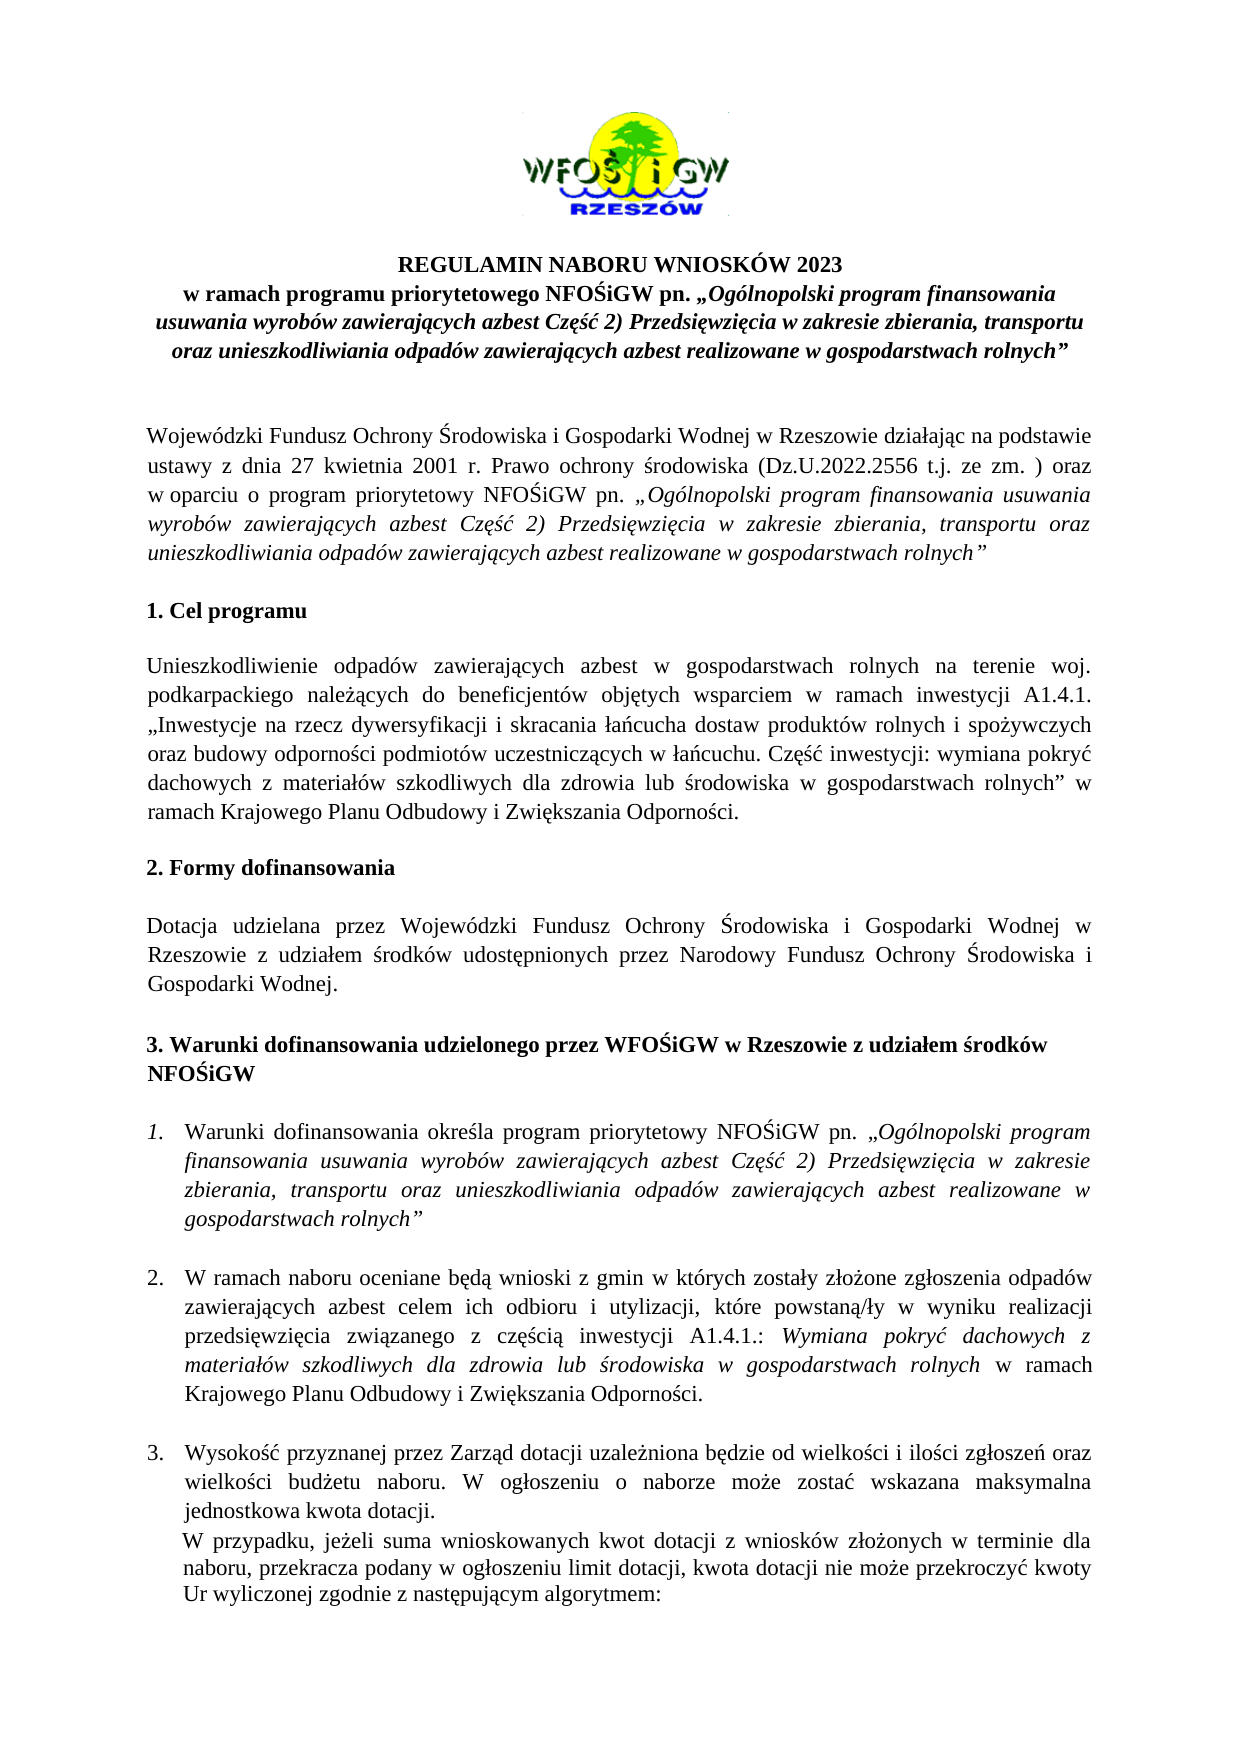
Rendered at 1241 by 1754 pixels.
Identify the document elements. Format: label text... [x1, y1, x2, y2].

subtitle 3. Warunki dofinansowania udzielonego przez WFOŚiGW w Rzeszowie z udziałem środków NFOŚiGW [146, 1031, 1093, 1086]
picture [522, 112, 729, 216]
text Dotacja udzielana przez Wojewódzki Fundusz Ochrony Środowiska i Gospodarki Wodnej w Rzeszowie z udziałem środków udostępnionych przez Narodowy Fundusz Ochrony Środowiska i Gospodarki Wodnej. [146, 912, 1093, 997]
list Wysokość przyznanej przez Zarząd dotacji uzależniona będzie od wielkości i ilości zgłoszeń oraz wielkości budżetu naboru. W ogłoszeniu o naborze może zostać wskazana maksymalna jednostkowa kwota dotacji. [147, 1439, 1093, 1523]
subtitle 2. Formy dofinansowania [146, 854, 1093, 881]
text w ramach programu priorytetowego NFOŚiGW pn. „Ogólnopolski program finansowania usuwania wyrobów zawierających azbest Część 2) Przedsięwzięcia w zakresie zbierania, transportu oraz unieszkodliwiania odpadów zawierających azbest realizowane w gospodarstwach rolnych” [148, 280, 1093, 363]
list W ramach naboru oceniane będą wnioski z gmin w których zostały złożone zgłoszenia odpadów zawierających azbest celem ich odbioru i utylizacji, które powstaną/ły w wyniku realizacji przedsięwzięcia związanego z częścią inwestycji A1.4.1.: Wymiana pokryć dachowych z materiałów szkodliwych dla zdrowia lub środowiska w gospodarstwach rolnych w ramach Krajowego Planu Odbudowy i Zwiększania Odporności. [147, 1264, 1093, 1407]
text Unieszkodliwienie odpadów zawierających azbest w gospodarstwach rolnych na terenie woj. podkarpackiego należących do beneficjentów objętych wsparciem w ramach inwestycji A1.4.1. „Inwestycje na rzecz dywersyfikacji i skracania łańcucha dostaw produktów rolnych i spożywczych oraz budowy odporności podmiotów uczestniczących w łańcuchu. Część inwestycji: wymiana pokryć dachowych z materiałów szkodliwych dla zdrowia lub środowiska w gospodarstwach rolnych” w ramach Krajowego Planu Odbudowy i Zwiększania Odporności. [146, 652, 1093, 824]
text W przypadku, jeżeli suma wnioskowanych kwot dotacji z wniosków złożonych w terminie dla naboru, przekracza podany w ogłoszeniu limit dotacji, kwota dotacji nie może przekroczyć kwoty Ur wyliczonej zgodnie z następującym algorytmem: [182, 1528, 1093, 1607]
list Warunki dofinansowania określa program priorytetowy NFOŚiGW pn. „Ogólnopolski program finansowania usuwania wyrobów zawierających azbest Część 2) Przedsięwzięcia w zakresie zbierania, transportu oraz unieszkodliwiania odpadów zawierających azbest realizowane w gospodarstwach rolnych” [147, 1118, 1093, 1232]
text REGULAMIN NABORU WNIOSKÓW 2023 [148, 251, 1092, 278]
subtitle 1. Cel programu [146, 597, 1093, 624]
text Wojewódzki Fundusz Ochrony Środowiska i Gospodarki Wodnej w Rzeszowie działając na podstawie ustawy z dnia 27 kwietnia 2001 r. Prawo ochrony środowiska (Dz.U.2022.2556 t.j. ze zm. ) oraz w oparciu o program priorytetowy NFOŚiGW pn. „Ogólnopolski program finansowania usuwania wyrobów zawierających azbest Część 2) Przedsięwzięcia w zakresie zbierania, transportu oraz unieszkodliwiania odpadów zawierających azbest realizowane w gospodarstwach rolnych” [146, 423, 1093, 566]
